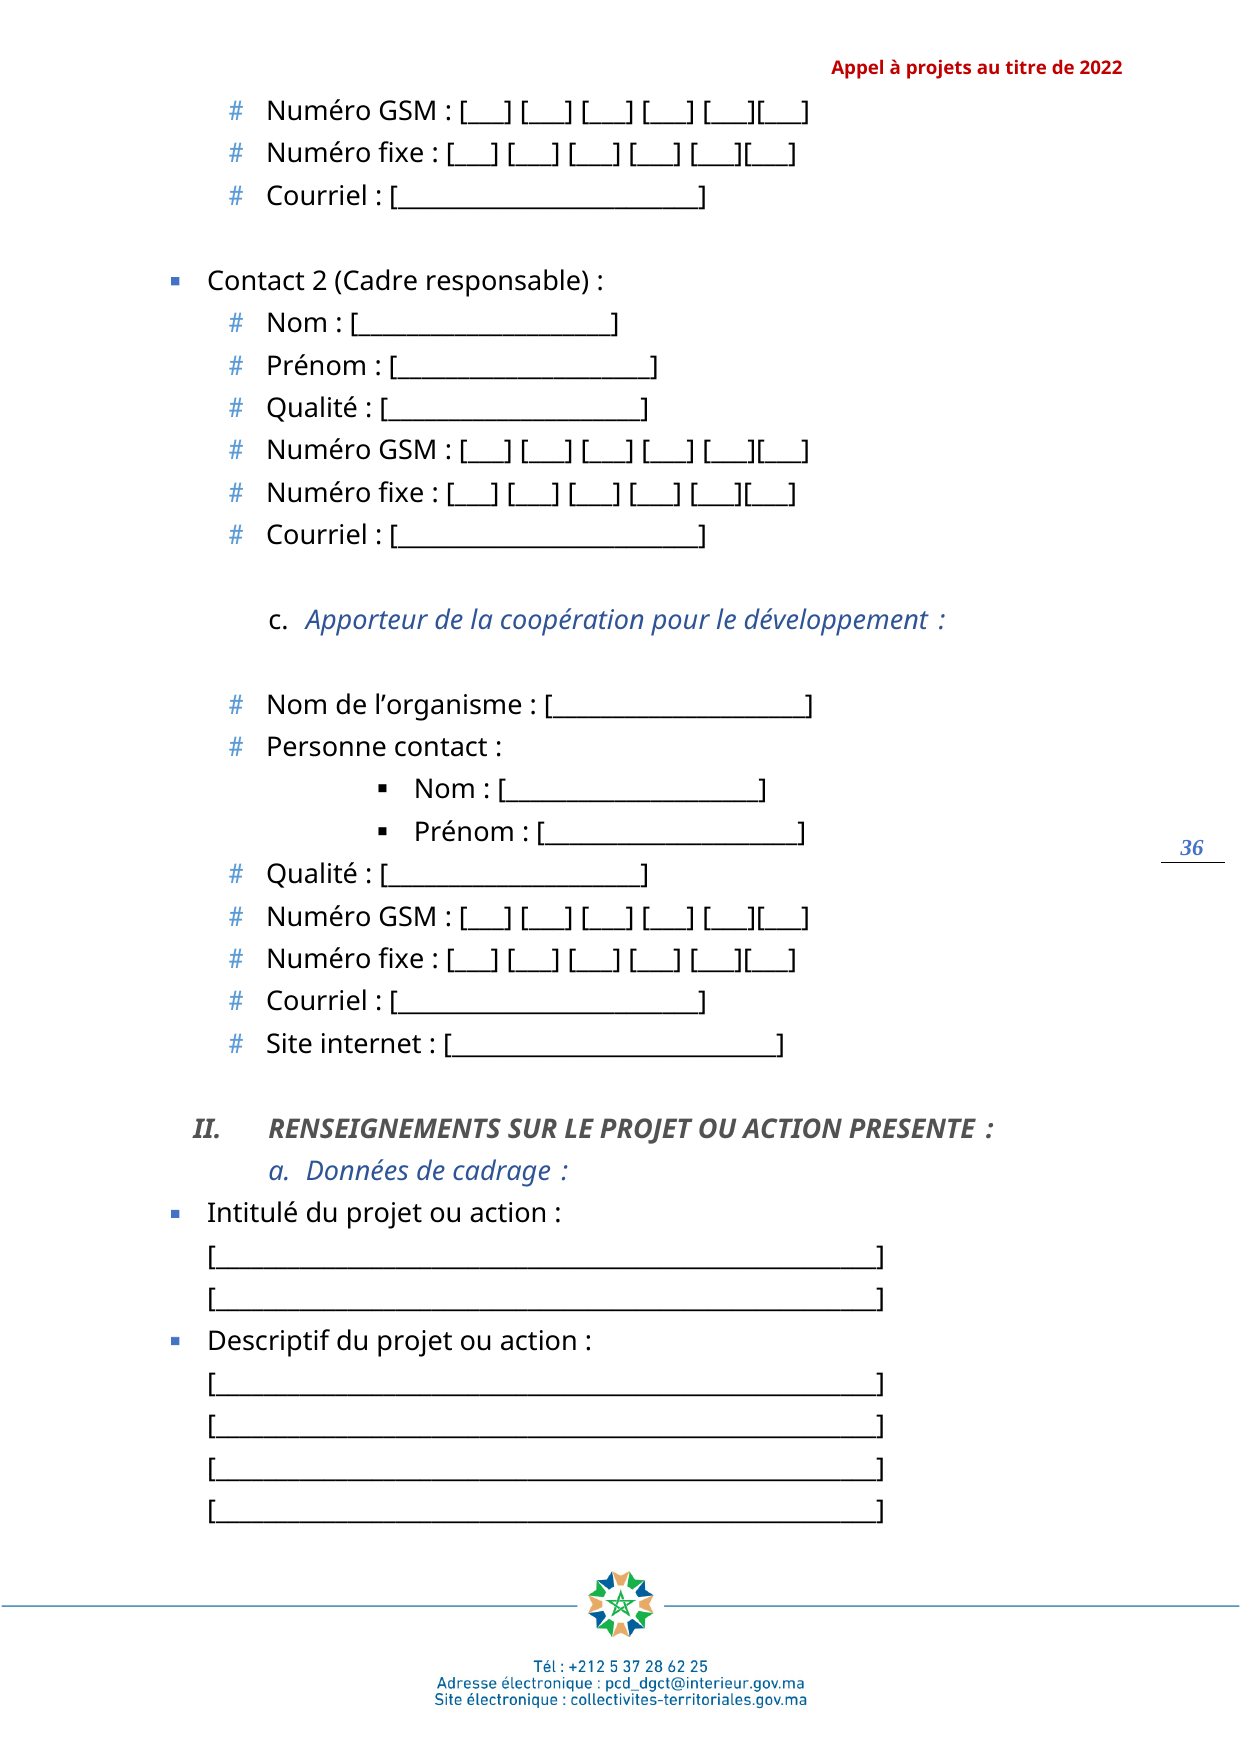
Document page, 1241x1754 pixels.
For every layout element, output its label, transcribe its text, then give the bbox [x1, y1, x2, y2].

list Numéro fixe : [___] [___] [___] [___] [___][___] [228, 134, 1122, 171]
list RENSEIGNEMENTS SUR LE PROJET OU ACTION PRESENTE : [193, 1109, 1122, 1146]
list [_______________________________________________________] [207, 1363, 1122, 1400]
list Prénom : [_____________________] [376, 812, 1122, 849]
list Courriel : [_________________________] [228, 176, 1122, 213]
list Descriptif du projet ou action : [169, 1321, 1122, 1358]
list [_______________________________________________________] [207, 1236, 1122, 1273]
list [_______________________________________________________] [207, 1448, 1122, 1485]
list Numéro GSM : [___] [___] [___] [___] [___][___] [228, 431, 1122, 468]
list Intitulé du projet ou action : [169, 1194, 1122, 1231]
list Contact 2 (Cadre responsable) : [169, 261, 1122, 298]
list Numéro GSM : [___] [___] [___] [___] [___][___] [228, 92, 1122, 128]
list Nom : [_____________________] [228, 303, 1122, 340]
list [_______________________________________________________] [207, 1279, 1122, 1316]
list Personne contact : [228, 727, 1122, 764]
list Qualité : [_____________________] [228, 855, 1122, 892]
list [_______________________________________________________] [207, 1406, 1122, 1443]
list Courriel : [_________________________] [228, 516, 1122, 552]
list Numéro GSM : [___] [___] [___] [___] [___][___] [228, 897, 1122, 934]
list Numéro fixe : [___] [___] [___] [___] [___][___] [228, 939, 1122, 976]
list [_______________________________________________________] [207, 1491, 1122, 1527]
list Courriel : [_________________________] [228, 982, 1122, 1019]
list Nom de l’organisme : [_____________________] [228, 685, 1122, 722]
list Numéro fixe : [___] [___] [___] [___] [___][___] [228, 473, 1122, 510]
list Qualité : [_____________________] [228, 388, 1122, 425]
list Site internet : [___________________________] [228, 1024, 1122, 1061]
picture [1, 1551, 1240, 1747]
list Prénom : [_____________________] [228, 346, 1122, 383]
list Données de cadrage : [268, 1151, 1122, 1188]
list Apporteur de la coopération pour le développement : [268, 600, 1122, 637]
list Nom : [_____________________] [376, 770, 1122, 807]
